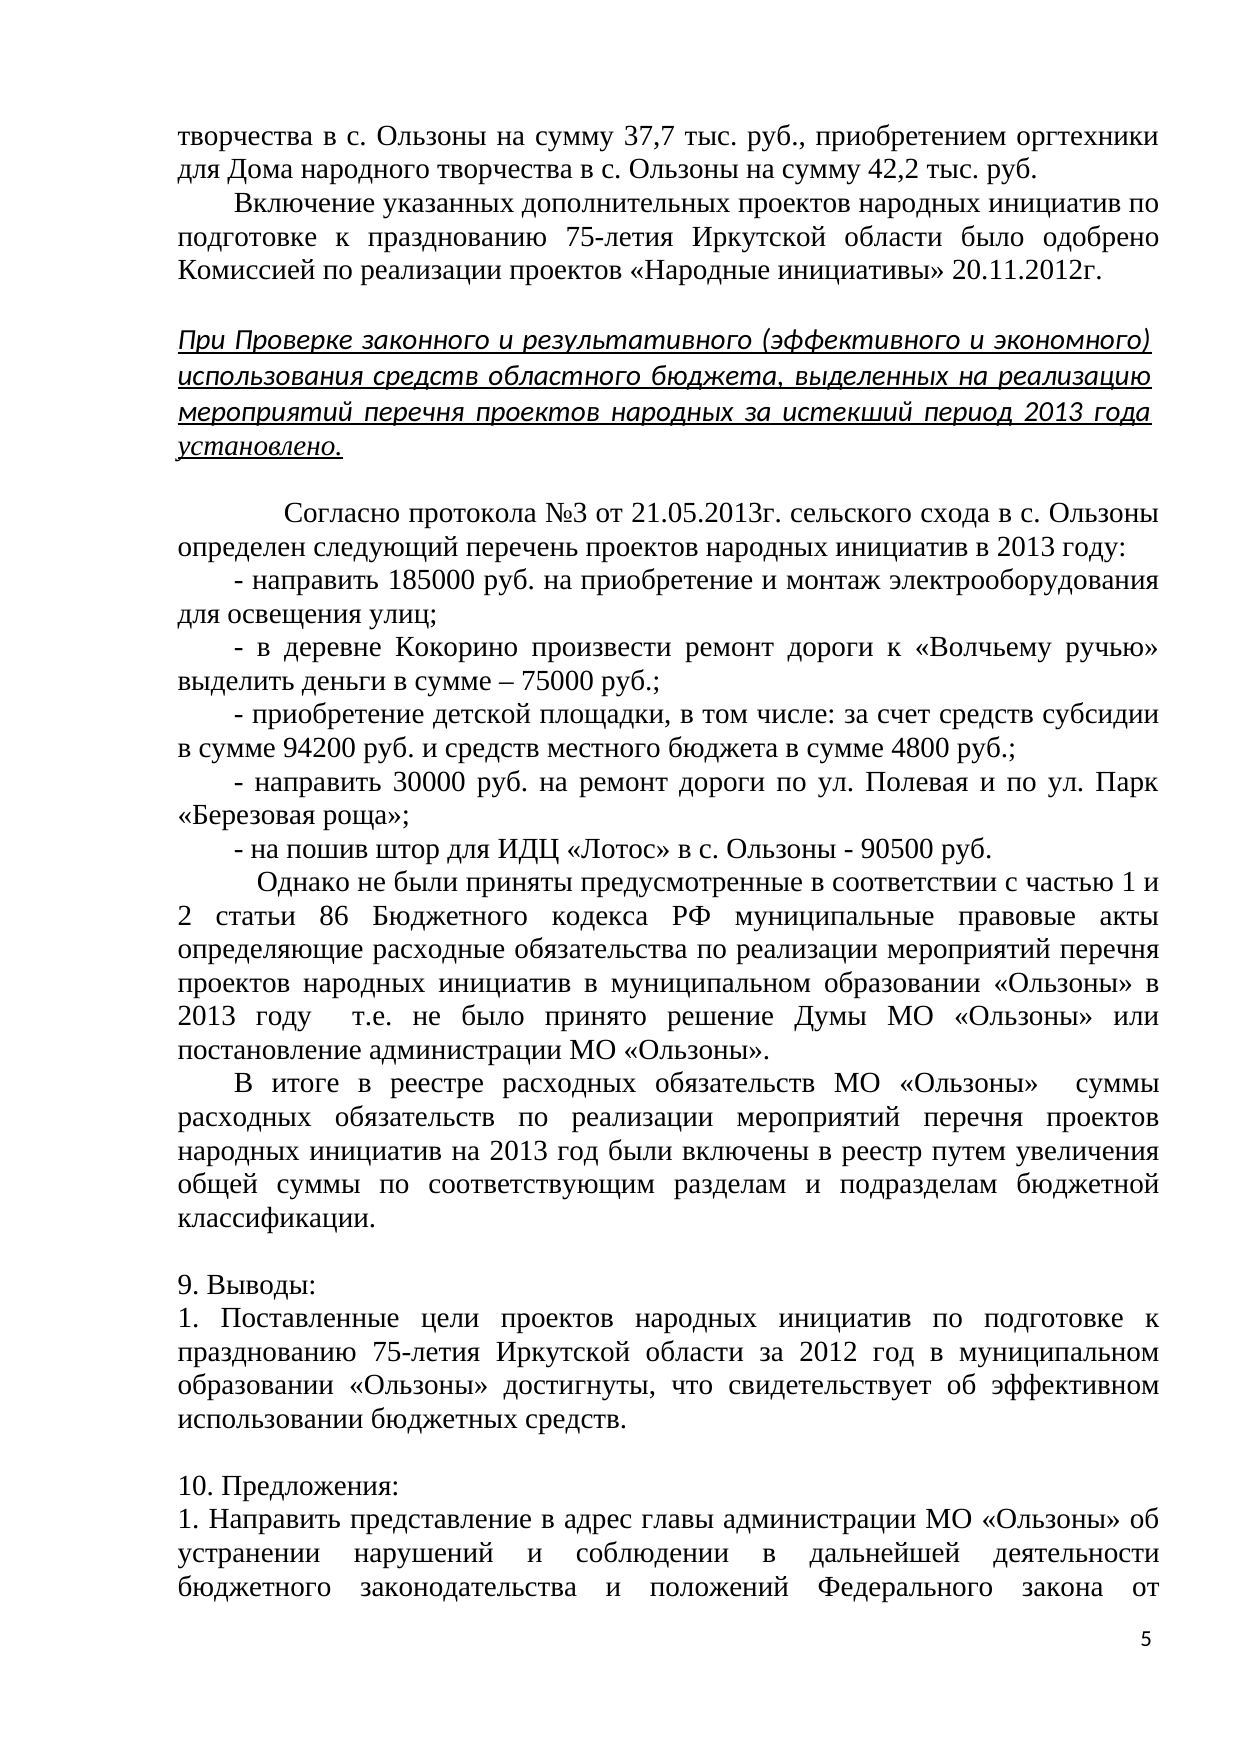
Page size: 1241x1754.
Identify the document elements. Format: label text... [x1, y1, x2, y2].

text Согласно протокола №3 от 21.05.2013г. сельского схода в с. Ользоны определен следующий перечень проектов народных инициатив в 2013 году: [177, 495, 1160, 562]
text - направить 30000 руб. на ремонт дороги по ул. Полевая и по ул. Парк «Березовая роща»; [177, 764, 1160, 831]
text При Проверке законного и результативного (эффективного и экономного) использования средств областного бюджета, выделенных на реализацию мероприятий перечня проектов народных за истекший период 2013 года установлено. [177, 321, 1152, 352]
text Включение указанных дополнительных проектов народных инициатив по подготовке к празднованию 75-летия Иркутской области было одобрено Комиссией по реализации проектов «Народные инициативы» 20.11.2012г. [177, 185, 1160, 286]
text 1. Поставленные цели проектов народных инициатив по подготовке к празднованию 75-летия Иркутской области за 2012 год в муниципальном образовании «Ользоны» достигнуты, что свидетельствует об эффективном использовании бюджетных средств. [177, 1300, 1160, 1434]
text В итоге в реестре расходных обязательств МО «Ользоны» суммы расходных обязательств по реализации мероприятий перечня проектов народных инициатив на 2013 год были включены в реестр путем увеличения общей суммы по соответствующим разделам и подразделам бюджетной классификации. [177, 1066, 1160, 1233]
text - в деревне Кокорино произвести ремонт дороги к «Волчьему ручью» выделить деньги в сумме – 75000 руб.; [177, 629, 1160, 697]
text При Проверке законного и результативного (эффективного и экономного) использования средств областного бюджета, выделенных на реализацию мероприятий перечня проектов народных за истекший период 2013 года установлено. [177, 388, 1152, 423]
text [177, 118, 1160, 185]
text Однако не были приняты предусмотренные в соответствии с частью 1 и 2 статьи 86 Бюджетного кодекса РФ муниципальные правовые акты определяющие расходные обязательства по реализации мероприятий перечня проектов народных инициатив в муниципальном образовании «Ользоны» в 2013 году т.е. не было принято решение Думы МО «Ользоны» или постановление администрации МО «Ользоны». [177, 864, 1160, 1066]
text 9. Выводы: [177, 1267, 1160, 1300]
text - на пошив штор для ИДЦ «Лотос» в с. Ользоны - 90500 руб. [177, 831, 1160, 864]
text - направить 185000 руб. на приобретение и монтаж электрооборудования для освещения улиц; [177, 562, 1160, 629]
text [177, 1502, 1160, 1602]
text При Проверке законного и результативного (эффективного и экономного) использования средств областного бюджета, выделенных на реализацию мероприятий перечня проектов народных за истекший период 2013 года установлено. [177, 353, 1152, 387]
text При Проверке законного и результативного (эффективного и экономного) использования средств областного бюджета, выделенных на реализацию мероприятий перечня проектов народных за истекший период 2013 года установлено. [177, 424, 1152, 462]
text - приобретение детской площадки, в том числе: за счет средств субсидии в сумме 94200 руб. и средств местного бюджета в сумме 4800 руб.; [177, 697, 1160, 764]
text 10. Предложения: [177, 1468, 1160, 1502]
